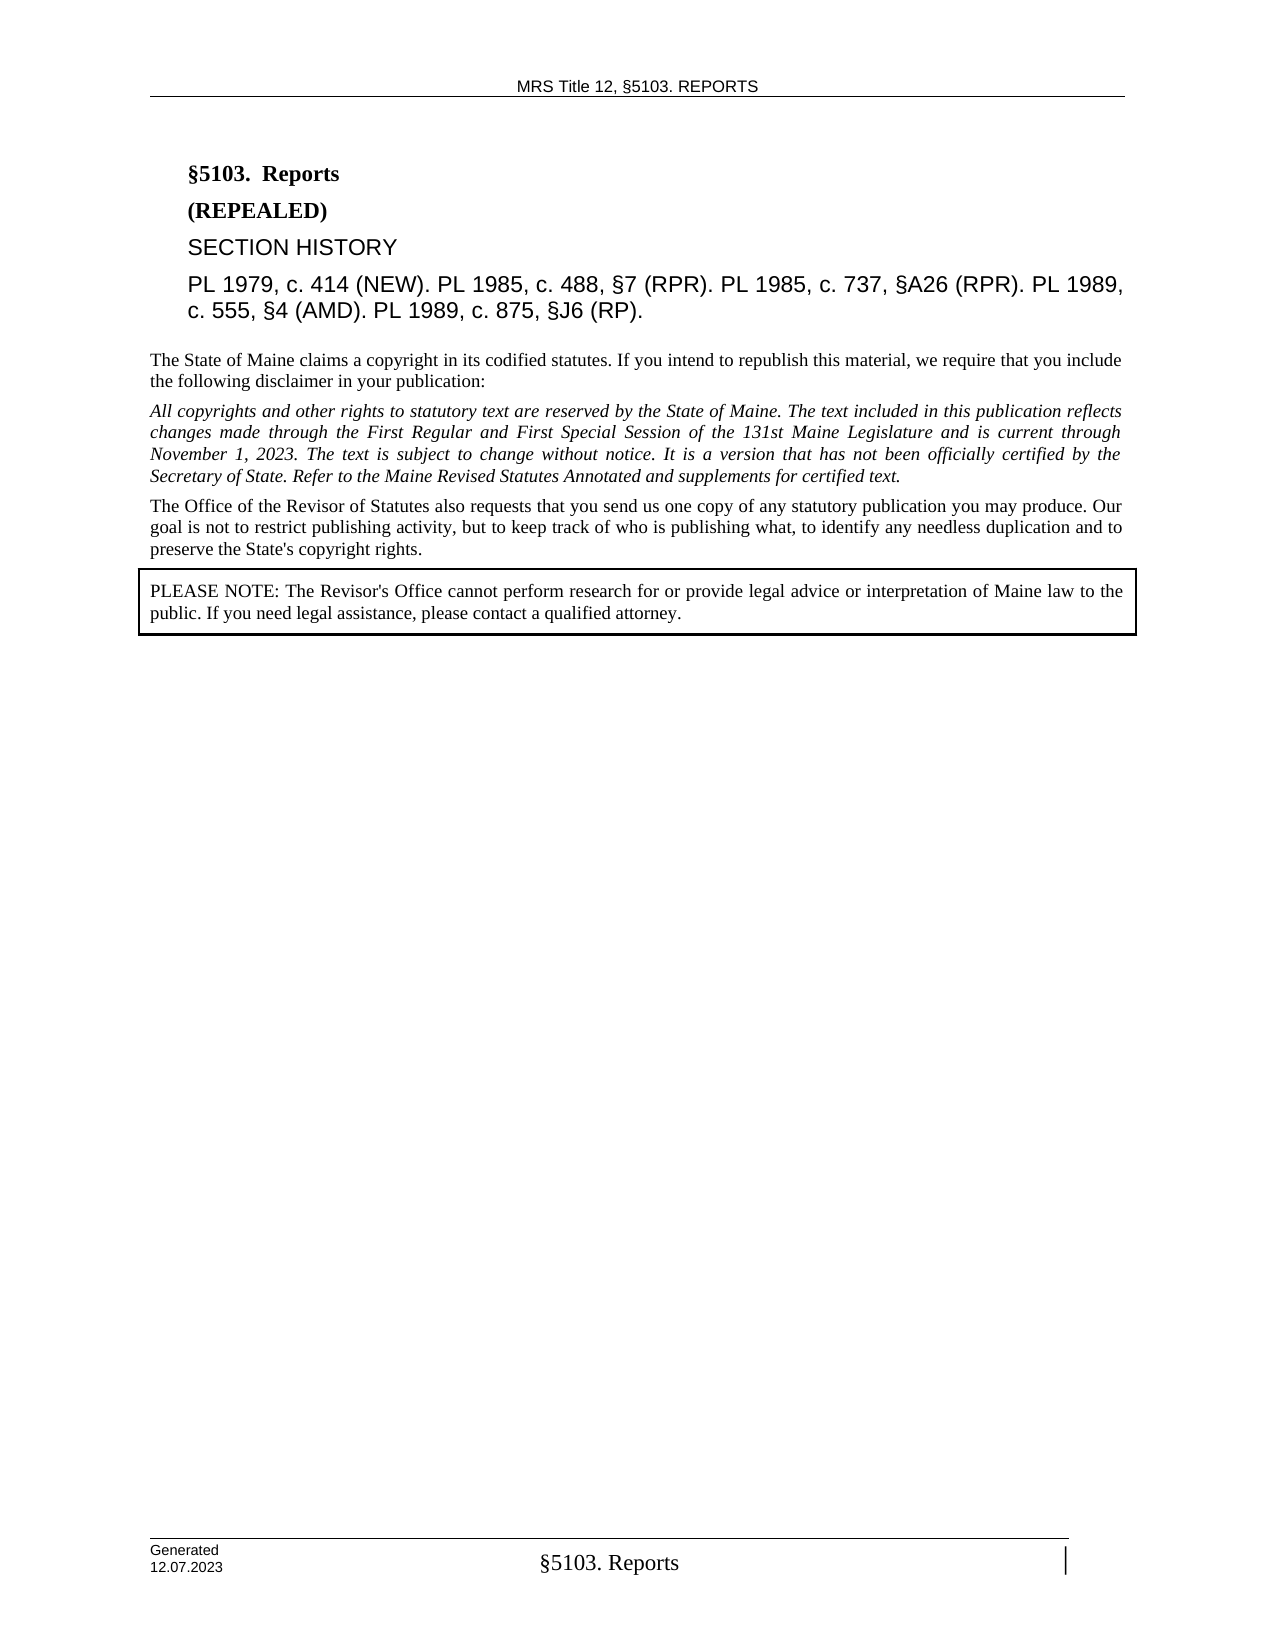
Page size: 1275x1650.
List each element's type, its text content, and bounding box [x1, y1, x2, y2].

text The State of Maine claims a copyright in its codified statutes. If you intend to republish this material, we require that you include the following disclaimer in your publication: [150, 348, 1125, 392]
text (REPEALED) [187, 197, 1125, 223]
text All copyrights and other rights to statutory text are reserved by the State of Maine. The text included in this publication reflects changes made through the First Regular and First Special Session of the 131st Maine Legislature and is current through November 1, 2023 . The text is subject to change without notice. It is a version that has not been officially certified by the Secretary of State. Refer to the Maine Revised Statutes Annotated and supplements for certified text. [150, 400, 1125, 486]
text PLEASE NOTE: The Revisor's Office cannot perform research for or provide legal advice or interpretation of Maine law to the public. If you need legal assistance, please contact a qualified attorney. [140, 570, 1135, 633]
text §5103. Reports [187, 160, 1125, 187]
text The Office of the Revisor of Statutes also requests that you send us one copy of any statutory publication you may produce. Our goal is not to restrict publishing activity, but to keep track of who is publishing what, to identify any needless duplication and to preserve the State's copyright rights. [150, 494, 1125, 559]
text PL 1979, c. 414 (NEW). PL 1985, c. 488, §7 (RPR). PL 1985, c. 737, §A26 (RPR). PL 1989, c. 555, §4 (AMD). PL 1989, c. 875, §J6 (RP). [187, 271, 1125, 323]
text SECTION HISTORY [187, 234, 1125, 260]
